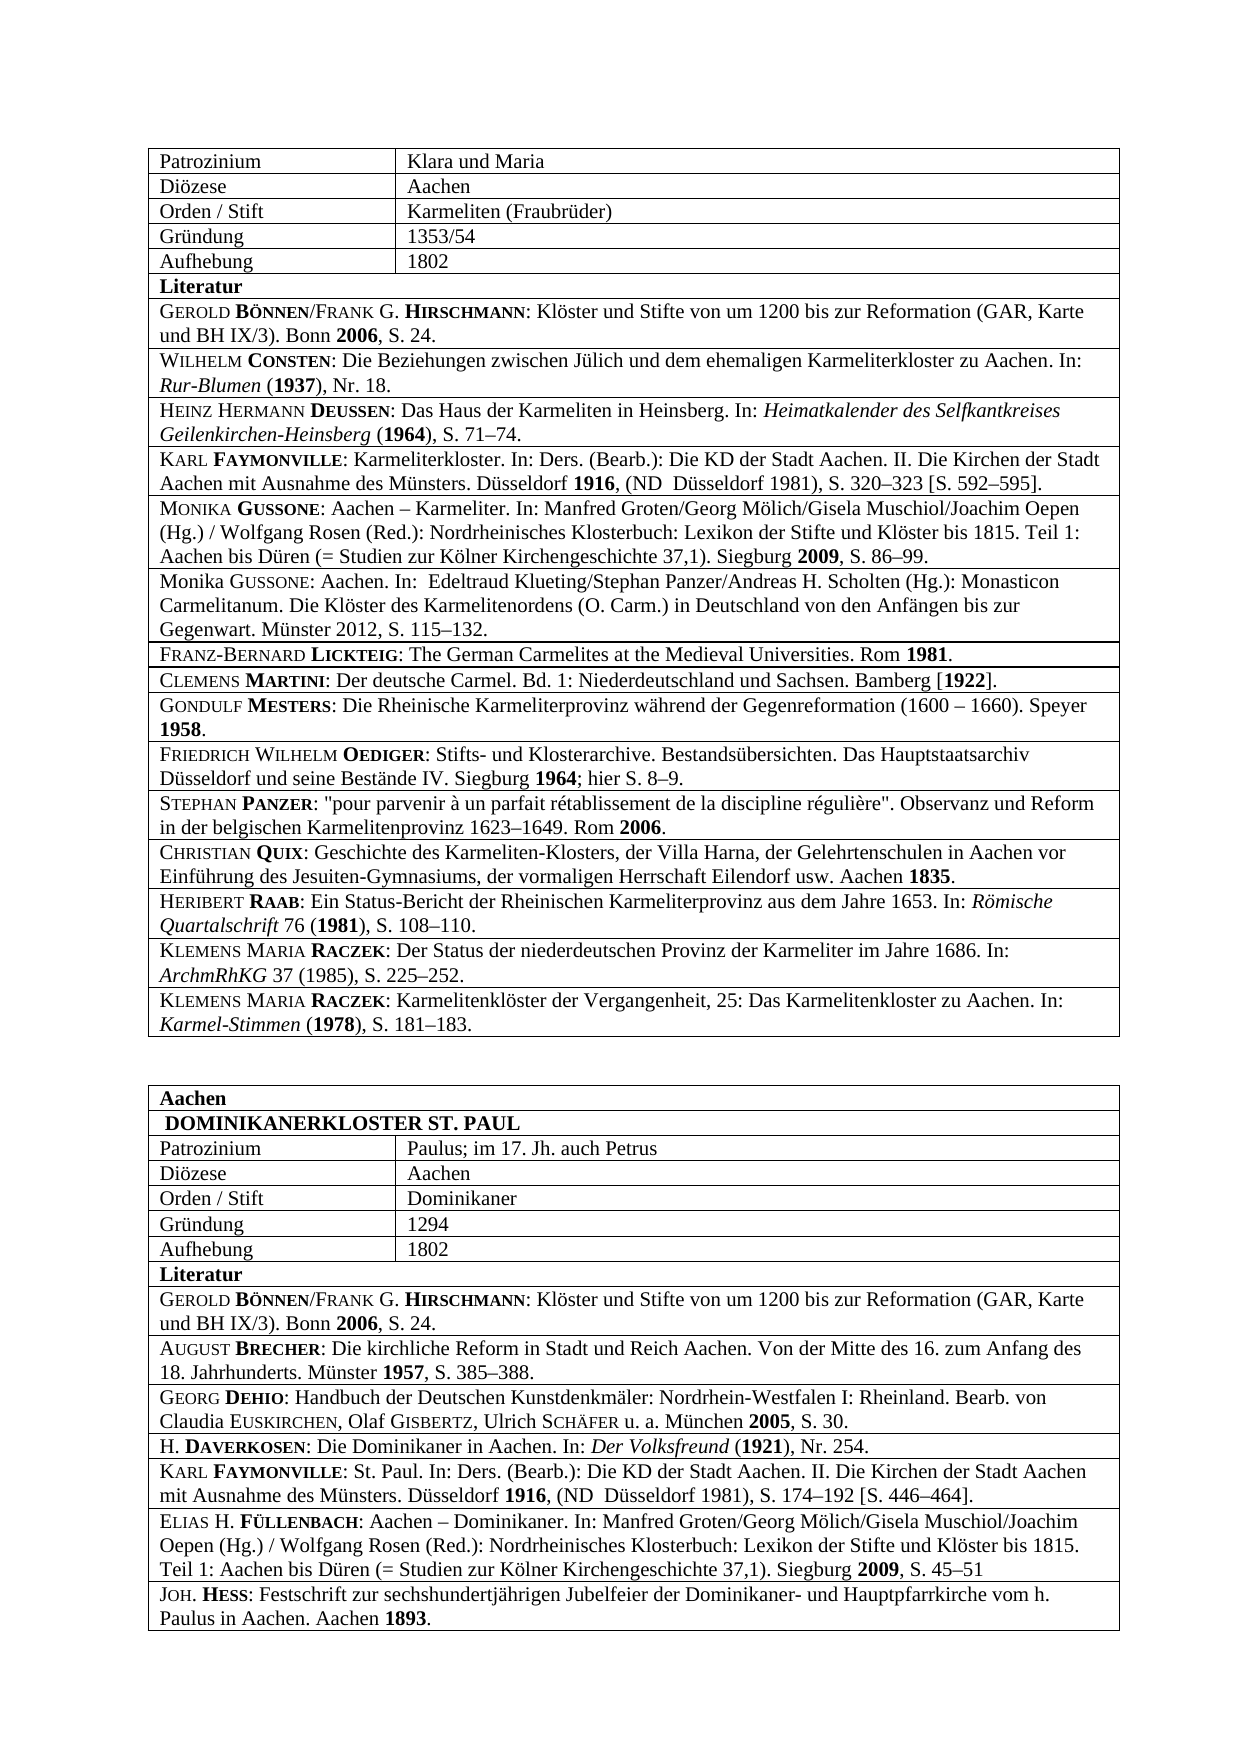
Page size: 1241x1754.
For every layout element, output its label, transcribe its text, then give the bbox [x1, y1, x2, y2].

table_cell Karmeliten (Fraubrüder) [396, 199, 1119, 223]
table_cell Aachen [396, 1161, 1119, 1185]
table_cell Aufhebung [149, 1237, 395, 1261]
table_cell Diözese [149, 1161, 395, 1185]
table_cell Heribert Raab: Ein Status-Bericht der Rheinischen Karmeliterprovinz aus dem Jahre 1653. In: Römische Quartalschrift 76 (1981), S. 108–110. [149, 889, 1119, 937]
table_cell Dominikaner [396, 1186, 1119, 1210]
table_cell Clemens Martini: Der deutsche Carmel. Bd. 1: Niederdeutschland und Sachsen. Bamberg [1922]. [149, 668, 1119, 692]
table_cell Gründung [149, 224, 395, 248]
table_cell Orden / Stift [149, 199, 395, 223]
table_cell Wilhelm Consten: Die Beziehungen zwischen Jülich und dem ehemaligen Karmeliterkloster zu Aachen. In: Rur-Blumen (1937), Nr. 18. [149, 349, 1119, 397]
table_cell Aufhebung [149, 249, 395, 273]
table_cell Literatur [149, 1262, 1119, 1286]
table_cell Stephan Panzer: "pour parvenir à un parfait rétablissement de la discipline régulière". Observanz und Reform in der belgischen Karmelitenprovinz 1623–1649. Rom 2006. [149, 791, 1119, 839]
table_cell Monika Gussone: Aachen. In: Edeltraud Klueting/Stephan Panzer/Andreas H. Scholten (Hg.): Monasticon Carmelitanum. Die Klöster des Karmelitenordens (O. Carm.) in Deutschland von den Anfängen bis zur Gegenwart. Münster 2012, S. 115–132. [149, 569, 1119, 641]
table_cell 1294 [396, 1211, 1119, 1236]
table_cell Dominikanerkloster st. paul [149, 1111, 1119, 1135]
table_cell Heinz Hermann Deussen: Das Haus der Karmeliten in Heinsberg. In: Heimatkalender des Selfkantkreises Geilenkirchen-Heinsberg (1964), S. 71–74. [149, 398, 1119, 446]
table_cell Joh. Hess: Festschrift zur sechshundertjährigen Jubelfeier der Dominikaner- und Hauptpfarrkirche vom h. Paulus in Aachen. Aachen 1893. [149, 1582, 1119, 1630]
table_cell Friedrich Wilhelm Oediger: Stifts- und Klosterarchive. Bestandsübersichten. Das Hauptstaatsarchiv Düsseldorf und seine Bestände IV. Siegburg 1964; hier S. 8–9. [149, 742, 1119, 790]
table_header Aachen [149, 1086, 1119, 1110]
table_cell Karl Faymonville: Karmeliterkloster. In: Ders. (Bearb.): Die KD der Stadt Aachen. II. Die Kirchen der Stadt Aachen mit Ausnahme des Münsters. Düsseldorf 1916, (ND Düsseldorf 1981), S. 320–323 [S. 592–595]. [149, 447, 1119, 495]
table_cell Gerold Bönnen/Frank G. Hirschmann: Klöster und Stifte von um 1200 bis zur Reformation (GAR, Karte und BH IX/3). Bonn 2006, S. 24. [149, 1287, 1119, 1335]
table_cell Patrozinium [149, 1136, 395, 1160]
table_cell Klemens Maria Raczek: Der Status der niederdeutschen Provinz der Karmeliter im Jahre 1686. In: ArchmRhKG 37 (1985), S. 225–252. [149, 939, 1119, 987]
table_cell 1802 [396, 1237, 1119, 1261]
table_cell Christian Quix: Geschichte des Karmeliten-Klosters, der Villa Harna, der Gelehrtenschulen in Aachen vor Einführung des Jesuiten-Gymnasiums, der vormaligen Herrschaft Eilendorf usw. Aachen 1835. [149, 840, 1119, 888]
table_cell Patrozinium [149, 149, 395, 173]
table_cell H. Daverkosen: Die Dominikaner in Aachen. In: Der Volksfreund (1921), Nr. 254. [149, 1434, 1119, 1458]
table_cell Gerold Bönnen/Frank G. Hirschmann: Klöster und Stifte von um 1200 bis zur Reformation (GAR, Karte und BH IX/3). Bonn 2006, S. 24. [149, 299, 1119, 347]
table_cell Gondulf Mesters: Die Rheinische Karmeliterprovinz während der Gegenreformation (1600 – 1660). Speyer 1958. [149, 693, 1119, 741]
table_cell Literatur [149, 274, 1119, 298]
table_cell Georg Dehio: Handbuch der Deutschen Kunstdenkmäler: Nordrhein-Westfalen I: Rheinland. Bearb. von Claudia Euskirchen, Olaf Gisbertz, Ulrich Schäfer u. a. München 2005, S. 30. [149, 1385, 1119, 1433]
table_cell Aachen [396, 174, 1119, 198]
table_cell Orden / Stift [149, 1186, 395, 1210]
table_cell August Brecher: Die kirchliche Reform in Stadt und Reich Aachen. Von der Mitte des 16. zum Anfang des 18. Jahrhunderts. Münster 1957, S. 385–388. [149, 1336, 1119, 1384]
table_cell Franz-Bernard Lickteig: The German Carmelites at the Medieval Universities. Rom 1981. [149, 643, 1119, 666]
table_cell Klemens Maria Raczek: Karmelitenklöster der Vergangenheit, 25: Das Karmelitenkloster zu Aachen. In: Karmel-Stimmen (1978), S. 181–183. [149, 988, 1119, 1036]
table_cell Karl Faymonville: St. Paul. In: Ders. (Bearb.): Die KD der Stadt Aachen. II. Die Kirchen der Stadt Aachen mit Ausnahme des Münsters. Düsseldorf 1916, (ND Düsseldorf 1981), S. 174–192 [S. 446–464]. [149, 1459, 1119, 1507]
table_cell Gründung [149, 1211, 395, 1236]
table_cell Paulus; im 17. Jh. auch Petrus [396, 1136, 1119, 1160]
table_cell 1353/54 [396, 224, 1119, 248]
table_cell Klara und Maria [396, 149, 1119, 173]
table_cell Monika Gussone: Aachen – Karmeliter. In: Manfred Groten/Georg Mölich/Gisela Muschiol/Joachim Oepen (Hg.) / Wolfgang Rosen (Red.): Nordrheinisches Klosterbuch: Lexikon der Stifte und Klöster bis 1815. Teil 1: Aachen bis Düren (= Studien zur Kölner Kirchengeschichte 37,1). Siegburg 2009, S. 86–99. [149, 496, 1119, 568]
table_cell Elias H. Füllenbach: Aachen – Dominikaner. In: Manfred Groten/Georg Mölich/Gisela Muschiol/Joachim Oepen (Hg.) / Wolfgang Rosen (Red.): Nordrheinisches Klosterbuch: Lexikon der Stifte und Klöster bis 1815. Teil 1: Aachen bis Düren (= Studien zur Kölner Kirchengeschichte 37,1). Siegburg 2009, S. 45–51 [149, 1509, 1119, 1581]
table_cell Diözese [149, 174, 395, 198]
table_cell 1802 [396, 249, 1119, 273]
